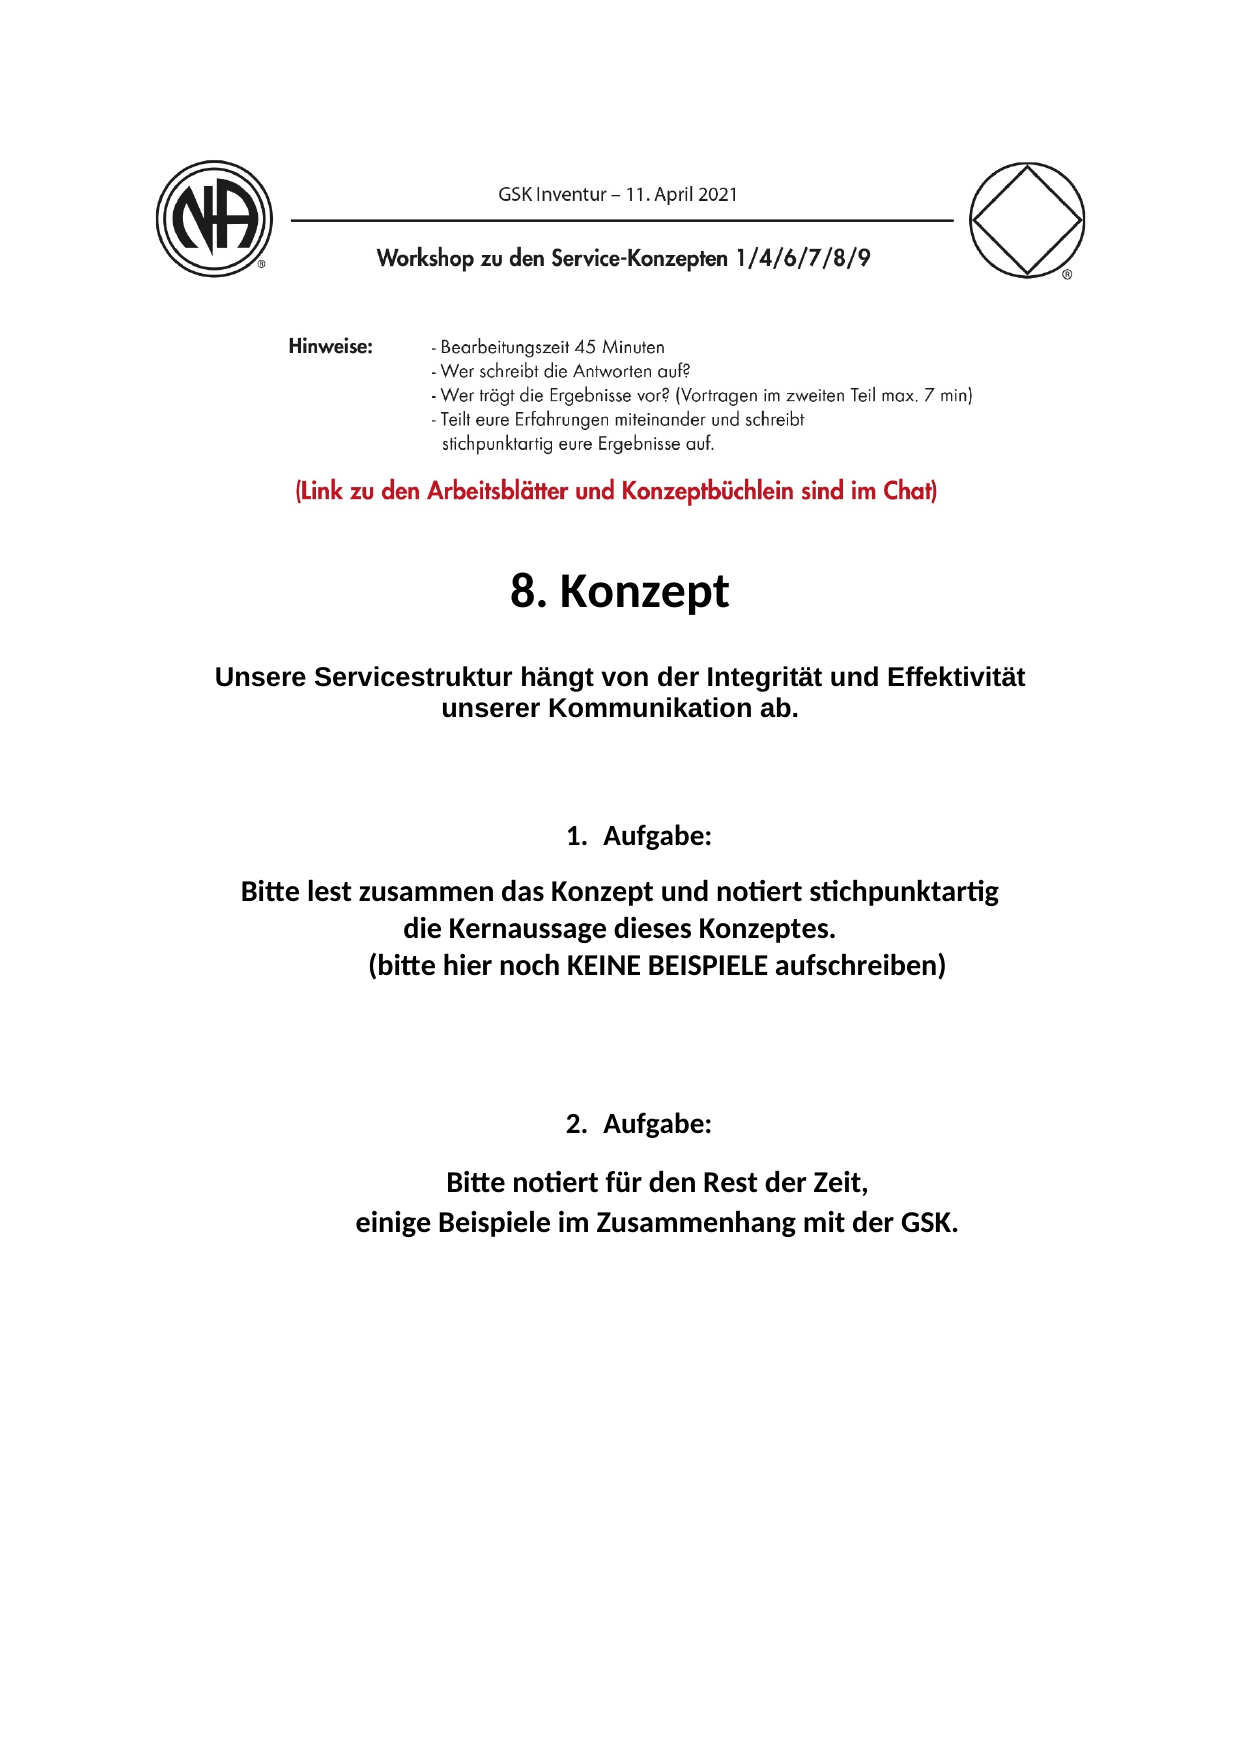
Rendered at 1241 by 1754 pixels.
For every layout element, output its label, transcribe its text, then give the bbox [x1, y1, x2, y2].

list (bitte hier noch KEINE BEISPIELE aufschreiben) [223, 946, 1093, 983]
text Unsere Servicestruktur hängt von der Integrität und Effektivität [148, 620, 1093, 692]
text unserer Kommunikation ab. [148, 692, 1093, 723]
list Bitte notiert für den Rest der Zeit, [223, 1163, 1093, 1200]
list Aufgabe: [185, 1105, 1093, 1141]
list einige Beispiele im Zusammenhang mit der GSK. [223, 1203, 1093, 1239]
text 8. Konzept [148, 559, 1093, 620]
picture [147, 147, 1093, 541]
list Aufgabe: [185, 817, 1093, 853]
text Bitte lest zusammen das Konzept und notiert stichpunktartig die Kernaussage dieses Konzeptes. [148, 872, 1093, 946]
